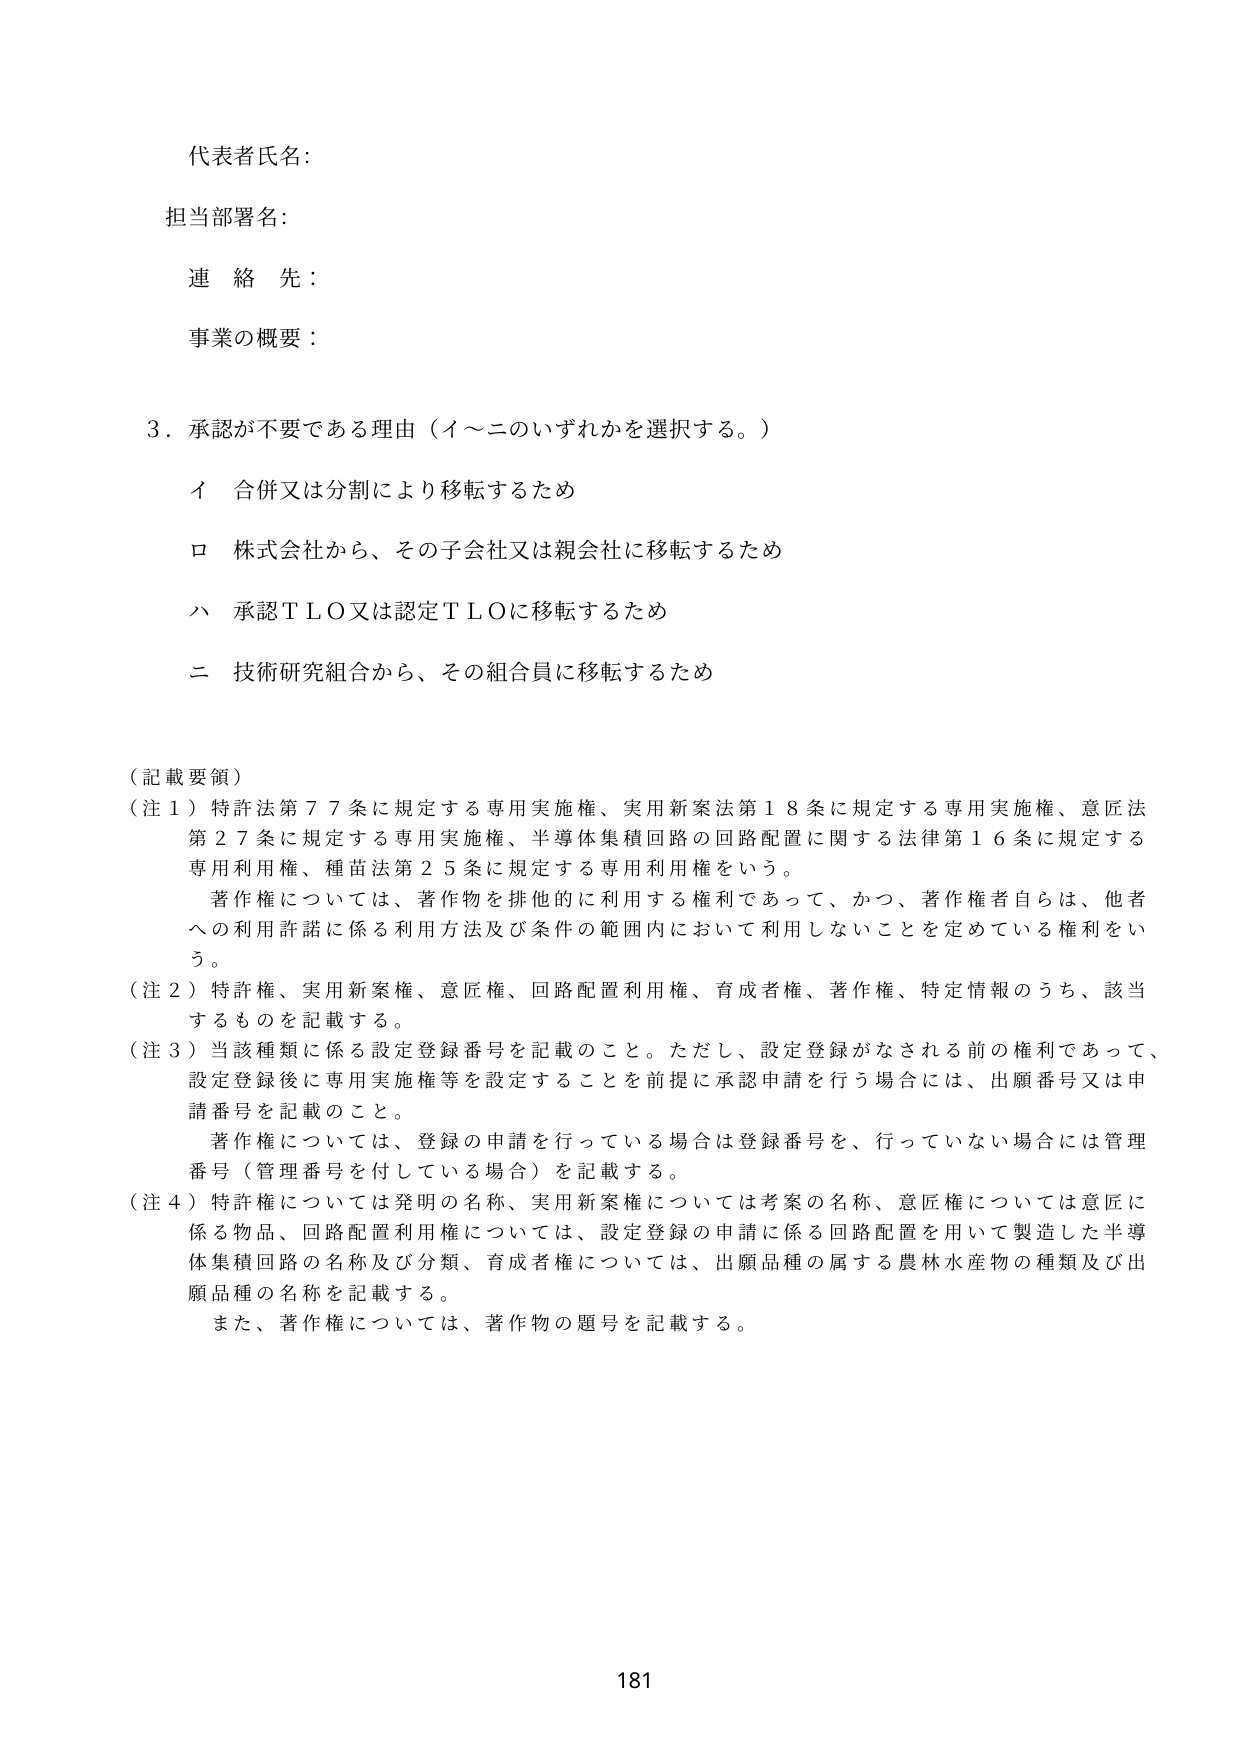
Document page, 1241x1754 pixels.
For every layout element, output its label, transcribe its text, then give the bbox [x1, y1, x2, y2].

text また、著作権については、著作物の題号を記載する。 [119, 1307, 1150, 1337]
text （注２）特許権、実用新案権、意匠権、回路配置利用権、育成者権、著作権、特定情報のうち、該当するものを記載する。 [119, 974, 1150, 1034]
text 代表者氏名： [185, 125, 1150, 186]
text 著作権については、登録の申請を行っている場合は登録番号を、行っていない場合には管理番号（管理番号を付している場合）を記載する。 [119, 1125, 1150, 1186]
text ニ 技術研究組合から、その組合員に移転するため [141, 640, 1150, 701]
text （注４）特許権については発明の名称、実用新案権については考案の名称、意匠権については意匠に係る物品、回路配置利用権については、設定登録の申請に係る回路配置を用いて製造した半導体集積回路の名称及び分類、育成者権については、出願品種の属する農林水産物の種類及び出願品種の名称を記載する。 [119, 1186, 1150, 1307]
text 事業の概要： [141, 307, 1150, 367]
text ３．承認が不要である理由（イ～ニのいずれかを選択する。） [141, 398, 1150, 458]
text （注３）当該種類に係る設定登録番号を記載のこと。ただし、設定登録がなされる前の権利であって、設定登録後に専用実施権等を設定することを前提に承認申請を行う場合には、出願番号又は申請番号を記載のこと。 [119, 1034, 1150, 1125]
text （記載要領） [119, 762, 1150, 792]
text （注１）特許法第７７条に規定する専用実施権、実用新案法第１８条に規定する専用実施権、意匠法第２７条に規定する専用実施権、半導体集積回路の回路配置に関する法律第１６条に規定する専用利用権、種苗法第２５条に規定する専用利用権をいう。 [119, 792, 1150, 883]
text 担当部署名： [141, 186, 1150, 246]
text ハ 承認ＴＬＯ又は認定ＴＬＯに移転するため [141, 580, 1150, 640]
text 連 絡 先： [141, 246, 1150, 307]
text イ 合併又は分割により移転するため [141, 458, 1150, 519]
text ロ 株式会社から、その子会社又は親会社に移転するため [141, 519, 1150, 580]
text 著作権については、著作物を排他的に利用する権利であって、かつ、著作権者自らは、他者への利用許諾に係る利用方法及び条件の範囲内において利用しないことを定めている権利をいう。 [119, 883, 1150, 974]
